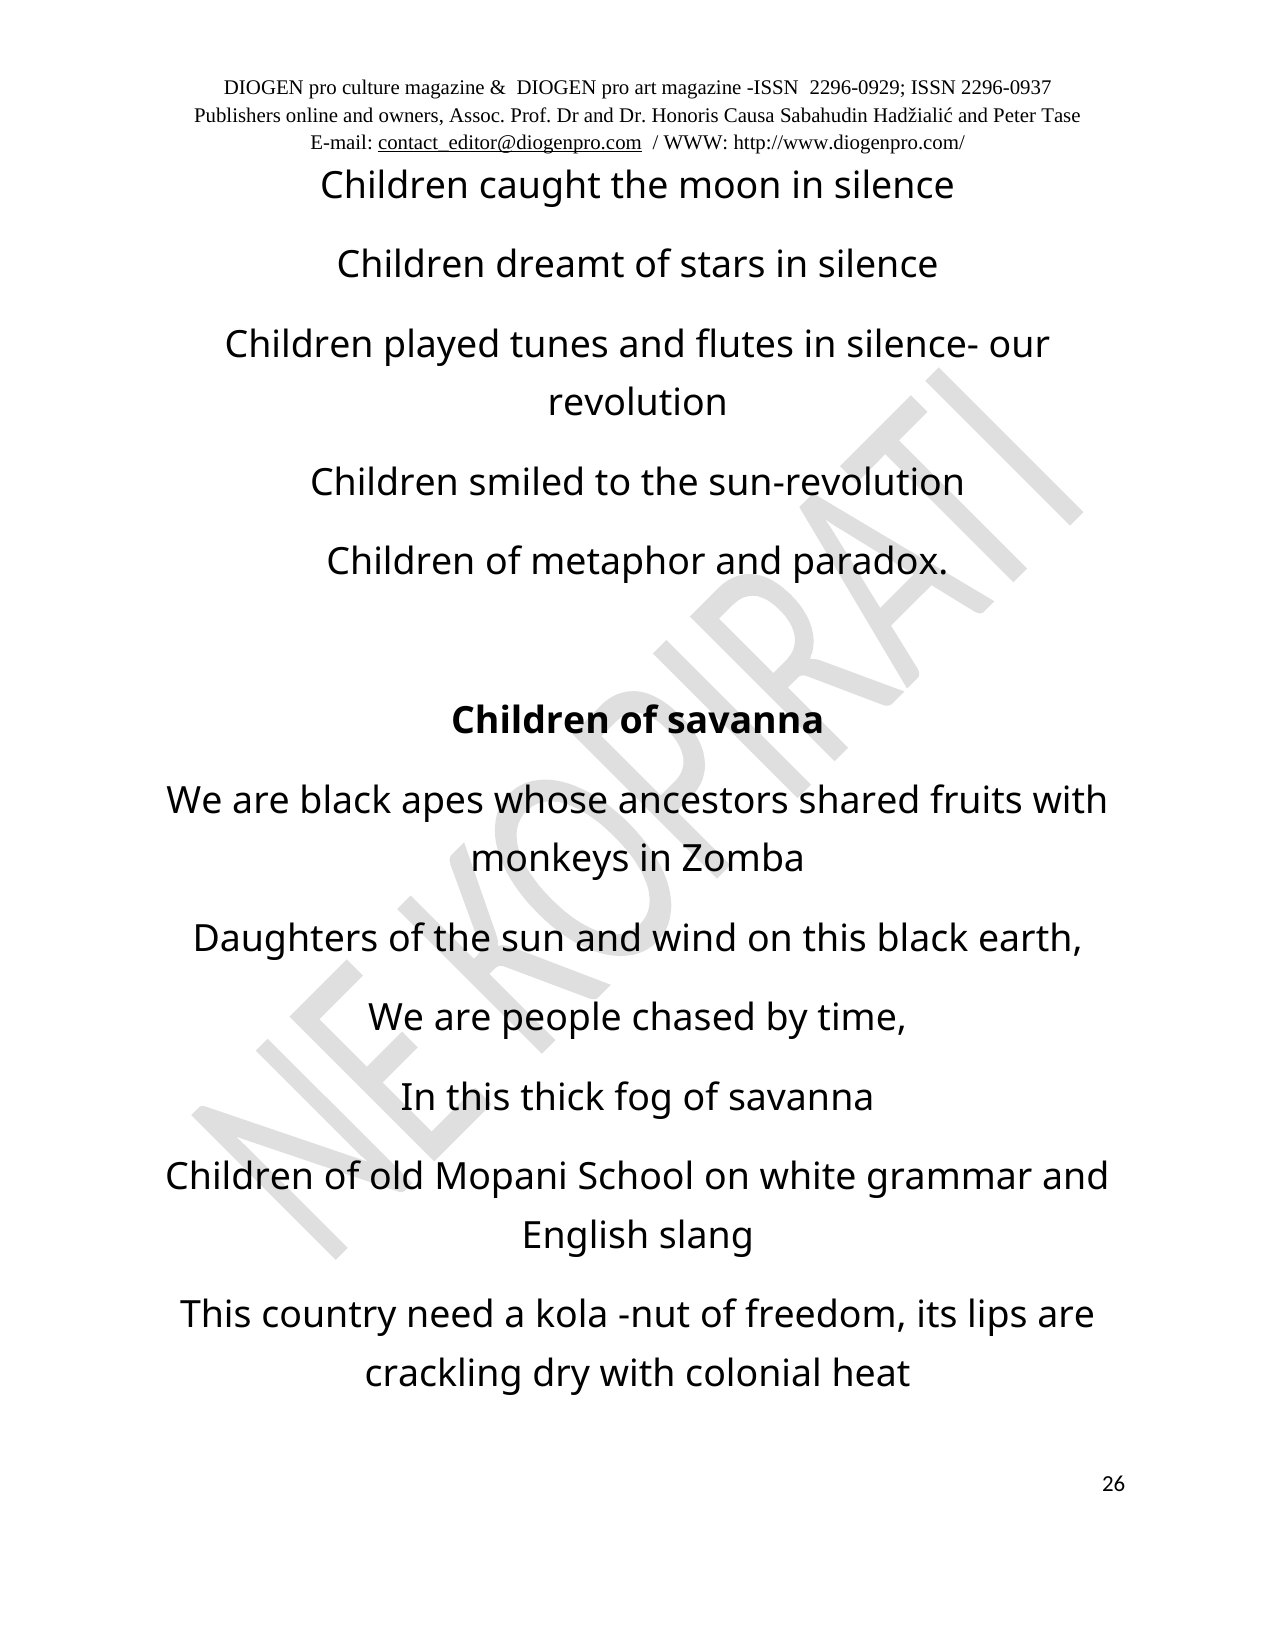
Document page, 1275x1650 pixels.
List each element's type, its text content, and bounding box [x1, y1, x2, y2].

text This country need a kola -nut of freedom, its lips are crackling dry with colonial heat [150, 1288, 1125, 1397]
text Children played tunes and flutes in silence- our revolution [150, 317, 1125, 427]
text Children of savanna [150, 694, 1125, 745]
text We are black apes whose ancestors shared fruits with monkeys in Zomba [150, 773, 1125, 883]
text Children caught the moon in silence [150, 158, 1125, 209]
text We are people chased by time, [150, 991, 1125, 1042]
text Children smiled to the sun-revolution [150, 455, 1125, 506]
text Children of metaphor and paradox. [150, 535, 1125, 586]
text Children dreamt of stars in silence [150, 238, 1125, 289]
text Children of old Mopani School on white grammar and English slang [150, 1150, 1125, 1259]
text In this thick fog of savanna [150, 1070, 1125, 1121]
text Daughters of the sun and wind on this black earth, [150, 911, 1125, 962]
